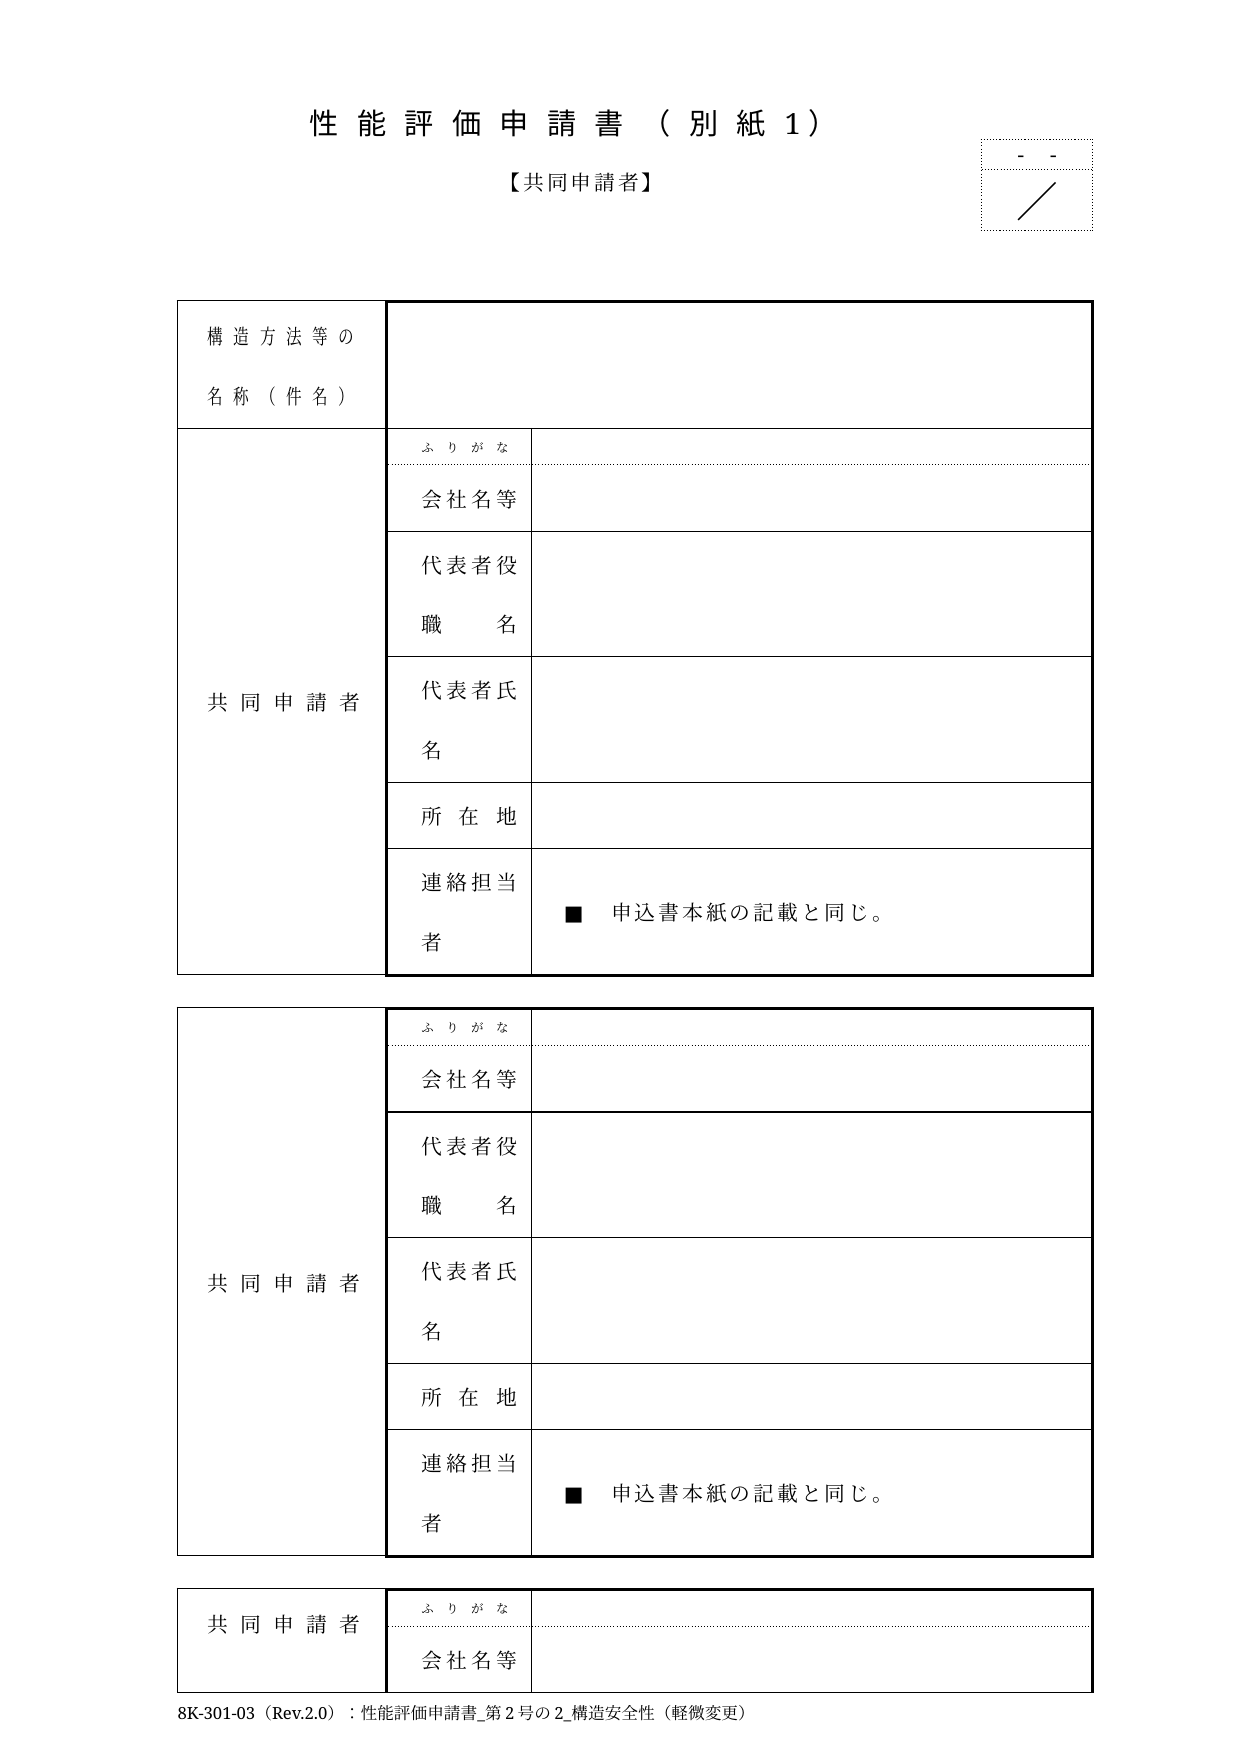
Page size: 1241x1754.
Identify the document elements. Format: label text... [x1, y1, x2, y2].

table_cell 共同申請者 [178, 429, 385, 974]
table_header ふりがな [388, 1591, 531, 1626]
table_header 共同申請者 [178, 1008, 385, 1554]
table_cell 代表者氏名 [388, 1238, 531, 1363]
table_header [532, 1591, 1091, 1626]
table_cell [532, 532, 1091, 656]
table_header 構造方法等の名称（件名） [178, 301, 385, 428]
table_cell 代表者役職名 [388, 532, 531, 656]
table_cell ふりがな [388, 429, 531, 464]
table_cell 連絡担当者 [388, 849, 531, 974]
table_cell ／ [981, 169, 1092, 229]
table_cell ■ 申込書本紙の記載と同じ。 [532, 849, 1091, 974]
table_cell [532, 1113, 1091, 1237]
text 【共同申請者】 [183, 152, 981, 211]
table_cell [532, 429, 1091, 464]
table_header ふりがな [388, 1010, 531, 1045]
table_cell [532, 1364, 1091, 1429]
table_header 共同申請者 [178, 1589, 385, 1692]
table_cell 会社名等 [388, 464, 531, 531]
table_cell 代表者氏名 [388, 657, 531, 782]
table_cell 会社名等 [388, 1626, 531, 1692]
table_cell [532, 1238, 1091, 1363]
table_cell [532, 464, 1091, 531]
table_cell [532, 1045, 1091, 1111]
text 性能評価申請書（別紙1） [183, 92, 1086, 152]
table_header [388, 303, 1091, 428]
table_cell 所在地 [388, 783, 531, 848]
table_cell [532, 657, 1091, 782]
table_cell ■ 申込書本紙の記載と同じ。 [532, 1430, 1091, 1554]
table_cell [532, 783, 1091, 848]
table_cell 代表者役職名 [388, 1113, 531, 1237]
table_cell 所在地 [388, 1364, 531, 1429]
table_cell [532, 1626, 1091, 1692]
table_cell 連絡担当者 [388, 1430, 531, 1554]
table_header [532, 1010, 1091, 1045]
table_header - - [981, 139, 1092, 169]
table_cell 会社名等 [388, 1045, 531, 1111]
